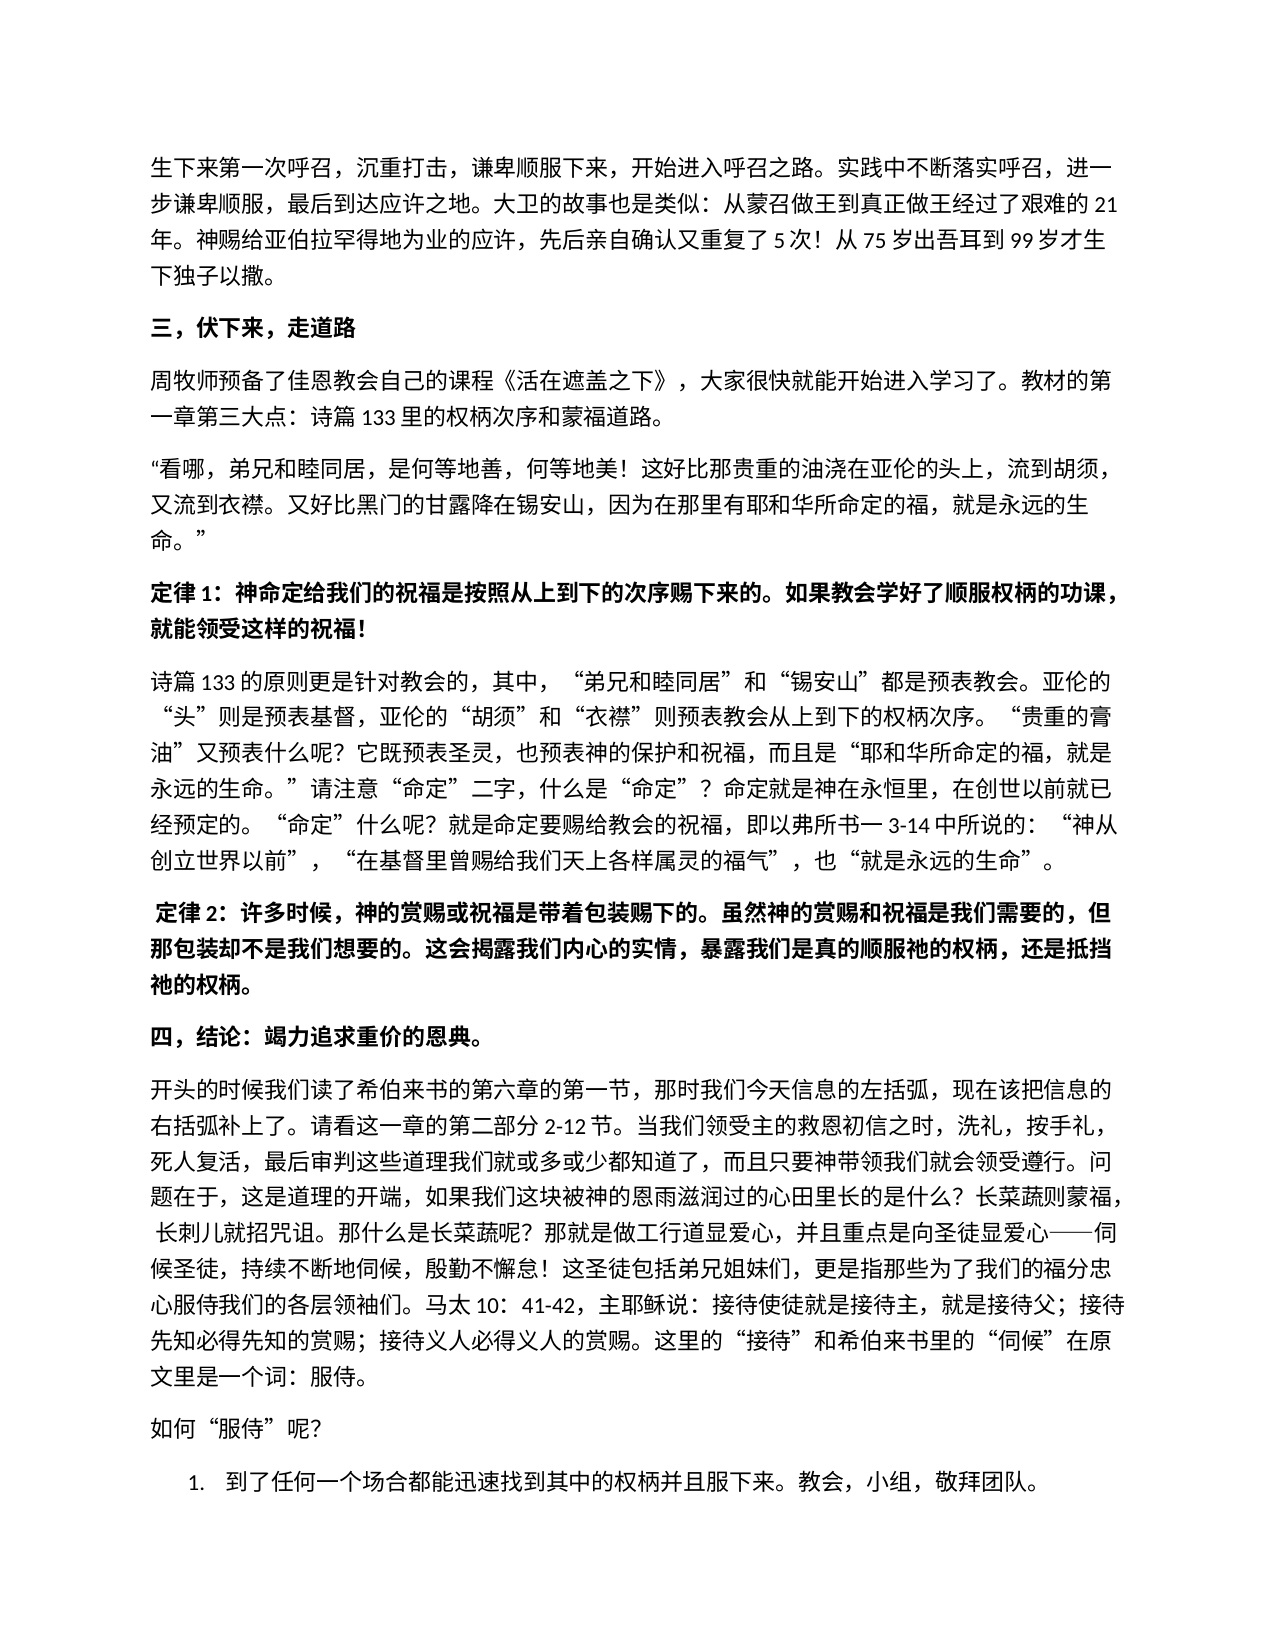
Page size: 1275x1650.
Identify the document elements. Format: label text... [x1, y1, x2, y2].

text 如何“服侍”呢？ [150, 1411, 1125, 1444]
text 定律2：许多时候，神的赏赐或祝福是带着包装赐下的。虽然神的赏赐和祝福是我们需要的，但那包装却不是我们想要的。这会揭露我们内心的实情，暴露我们是真的顺服祂的权柄，还是抵挡祂的权柄。 [150, 895, 1125, 1000]
text 诗篇133的原则更是针对教会的，其中，“弟兄和睦同居”和“锡安山”都是预表教会。亚伦的“头”则是预表基督，亚伦的“胡须”和“衣襟”则预表教会从上到下的权柄次序。“贵重的膏油”又预表什么呢？它既预表圣灵，也预表神的保护和祝福，而且是“耶和华所命定的福，就是永远的生命。”请注意“命定”二字，什么是“命定”？命定就是神在永恒里，在创世以前就已经预定的。“命定”什么呢？就是命定要赐给教会的祝福，即以弗所书一3-14中所说的：“神从创立世界以前”，“在基督里曾赐给我们天上各样属灵的福气”，也“就是永远的生命”。 [150, 663, 1125, 876]
text 周牧师预备了佳恩教会自己的课程《活在遮盖之下》，大家很快就能开始进入学习了。教材的第一章第三大点：诗篇133里的权柄次序和蒙福道路。 [150, 362, 1125, 432]
text 三，伏下来，走道路 [150, 310, 1125, 343]
text “看哪，弟兄和睦同居，是何等地善，何等地美！这好比那贵重的油浇在亚伦的头上，流到胡须，又流到衣襟。又好比黑门的甘露降在锡安山，因为在那里有耶和华所命定的福，就是永远的生命。” [150, 451, 1125, 556]
text 四，结论：竭力追求重价的恩典。 [150, 1019, 1125, 1052]
text 生下来第一次呼召，沉重打击，谦卑顺服下来，开始进入呼召之路。实践中不断落实呼召，进一步谦卑顺服，最后到达应许之地。大卫的故事也是类似：从蒙召做王到真正做王经过了艰难的21年。神赐给亚伯拉罕得地为业的应许，先后亲自确认又重复了5次！从75岁出吾耳到99岁才生下独子以撒。 [150, 150, 1125, 291]
list 到了任何一个场合都能迅速找到其中的权柄并且服下来。教会，小组，敬拜团队。 [187, 1463, 1125, 1497]
text 定律1：神命定给我们的祝福是按照从上到下的次序赐下来的。如果教会学好了顺服权柄的功课，就能领受这样的祝福！ [150, 575, 1125, 644]
text 开头的时候我们读了希伯来书的第六章的第一节，那时我们今天信息的左括弧，现在该把信息的右括弧补上了。请看这一章的第二部分2-12节。当我们领受主的救恩初信之时，洗礼，按手礼，死人复活，最后审判这些道理我们就或多或少都知道了，而且只要神带领我们就会领受遵行。问题在于，这是道理的开端，如果我们这块被神的恩雨滋润过的心田里长的是什么？长菜蔬则蒙福， 长刺儿就招咒诅。那什么是长菜蔬呢？那就是做工行道显爱心，并且重点是向圣徒显爱心——伺候圣徒，持续不断地伺候，殷勤不懈怠！这圣徒包括弟兄姐妹们，更是指那些为了我们的福分忠心服侍我们的各层领袖们。马太10：41-42，主耶稣说：接待使徒就是接待主，就是接待父；接待先知必得先知的赏赐；接待义人必得义人的赏赐。这里的“接待”和希伯来书里的“伺候”在原文里是一个词：服侍。 [150, 1072, 1125, 1392]
